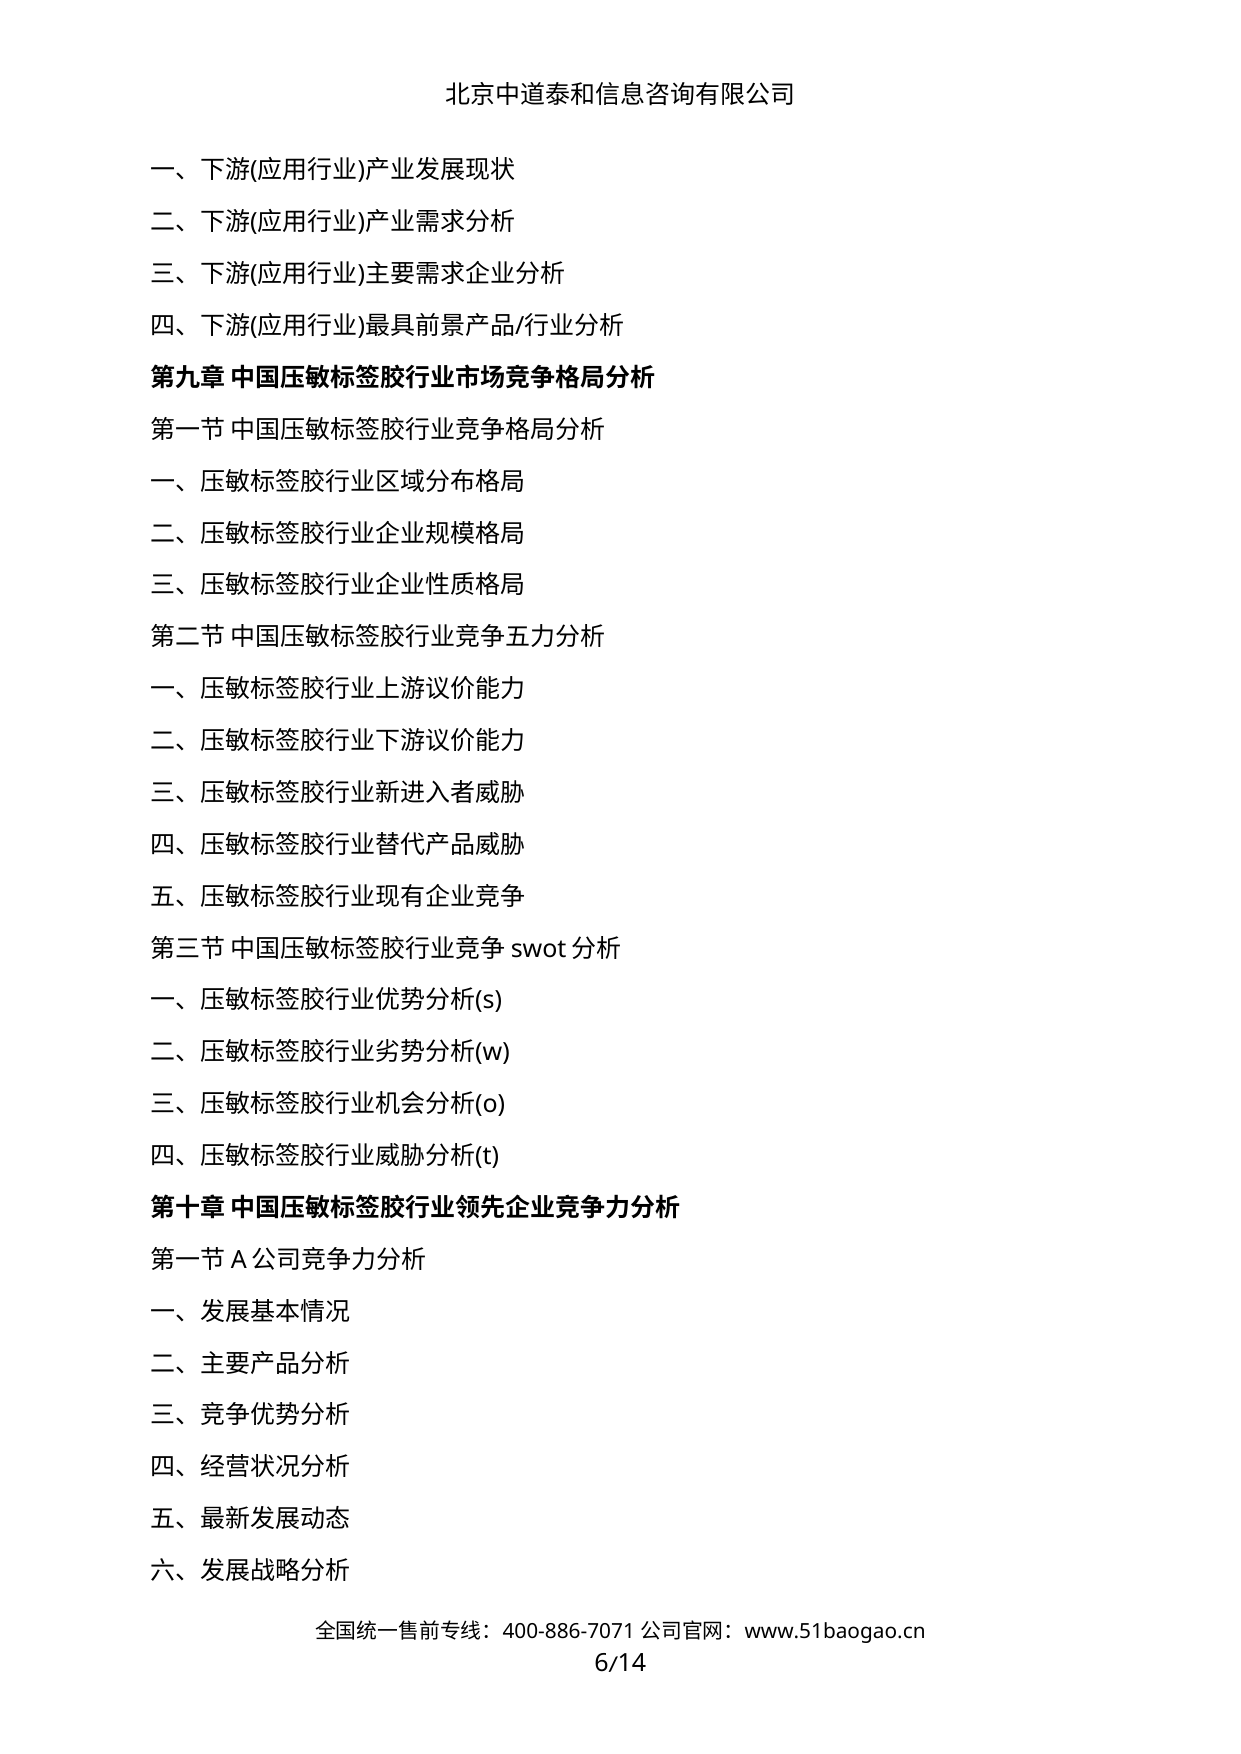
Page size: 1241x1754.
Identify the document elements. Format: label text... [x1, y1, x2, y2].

text 一、发展基本情况 [150, 1291, 1090, 1327]
text 一、压敏标签胶行业区域分布格局 [150, 461, 1090, 497]
text 五、最新发展动态 [150, 1499, 1090, 1535]
text 四、压敏标签胶行业威胁分析(t) [150, 1136, 1090, 1172]
text 第三节 中国压敏标签胶行业竞争swot分析 [150, 928, 1090, 964]
text 第一节 中国压敏标签胶行业竞争格局分析 [150, 409, 1090, 446]
text 四、压敏标签胶行业替代产品威胁 [150, 824, 1090, 861]
text 一、下游(应用行业)产业发展现状 [150, 150, 1090, 186]
text 第一节 A公司竞争力分析 [150, 1239, 1090, 1276]
text 三、下游(应用行业)主要需求企业分析 [150, 254, 1090, 290]
text 第二节 中国压敏标签胶行业竞争五力分析 [150, 617, 1090, 653]
text 第九章 中国压敏标签胶行业市场竞争格局分析 [150, 357, 1090, 394]
text 二、下游(应用行业)产业需求分析 [150, 202, 1090, 238]
text 一、压敏标签胶行业上游议价能力 [150, 669, 1090, 705]
text 三、压敏标签胶行业新进入者威胁 [150, 772, 1090, 809]
text 二、压敏标签胶行业企业规模格局 [150, 513, 1090, 549]
text 第十章 中国压敏标签胶行业领先企业竞争力分析 [150, 1187, 1090, 1224]
text 二、压敏标签胶行业下游议价能力 [150, 721, 1090, 757]
text 三、竞争优势分析 [150, 1395, 1090, 1431]
text 三、压敏标签胶行业机会分析(o) [150, 1084, 1090, 1120]
text 六、发展战略分析 [150, 1551, 1090, 1587]
text 五、压敏标签胶行业现有企业竞争 [150, 876, 1090, 912]
text 二、压敏标签胶行业劣势分析(w) [150, 1032, 1090, 1068]
text 一、压敏标签胶行业优势分析(s) [150, 980, 1090, 1016]
text 四、经营状况分析 [150, 1447, 1090, 1483]
text 四、下游(应用行业)最具前景产品/行业分析 [150, 306, 1090, 342]
text 二、主要产品分析 [150, 1343, 1090, 1379]
text 三、压敏标签胶行业企业性质格局 [150, 565, 1090, 601]
